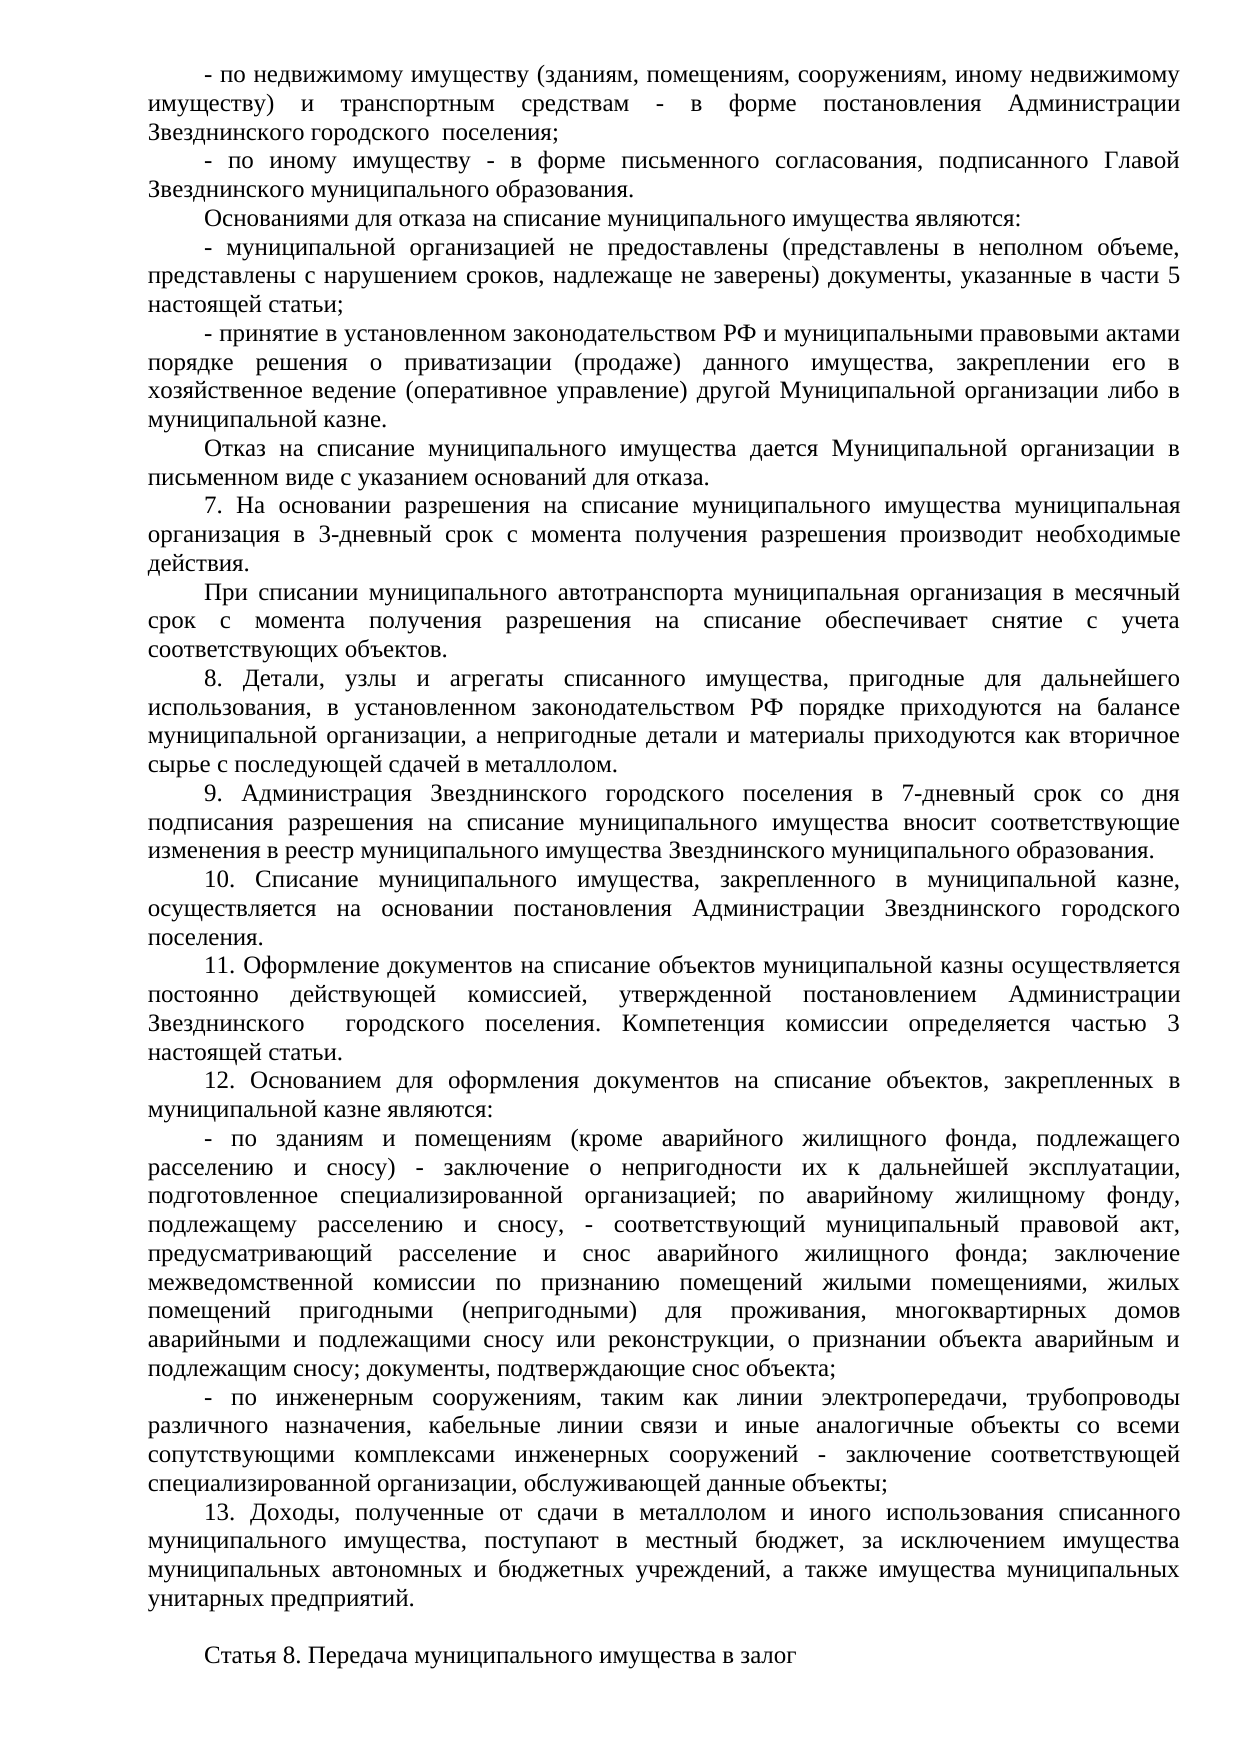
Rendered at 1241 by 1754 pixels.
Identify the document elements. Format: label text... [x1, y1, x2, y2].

text 12. Основанием для оформления документов на списание объектов, закрепленных в муниципальной казне являются: [148, 1065, 1181, 1123]
text - по недвижимому имуществу (зданиям, помещениям, сооружениям, иному недвижимому имуществу) и транспортным средствам - в форме постановления Администрации Звезднинского городского поселения; [148, 59, 1181, 145]
text Статья 8. Передача муниципального имущества в залог [148, 1640, 1181, 1669]
text Основаниями для отказа на списание муниципального имущества являются: [148, 203, 1181, 232]
text 8. Детали, узлы и агрегаты списанного имущества, пригодные для дальнейшего использования, в установленном законодательством РФ порядке приходуются на балансе муниципальной организации, а непригодные детали и материалы приходуются как вторичное сырье с последующей сдачей в металлолом. [148, 663, 1181, 778]
text 13. Доходы, полученные от сдачи в металлолом и иного использования списанного муниципального имущества, поступают в местный бюджет, за исключением имущества муниципальных автономных и бюджетных учреждений, а также имущества муниципальных унитарных предприятий. [148, 1497, 1181, 1612]
text 7. На основании разрешения на списание муниципального имущества муниципальная организация в 3-дневный срок с момента получения разрешения производит необходимые действия. [148, 490, 1181, 577]
text 10. Списание муниципального имущества, закрепленного в муниципальной казне, осуществляется на основании постановления Администрации Звезднинского городского поселения. [148, 864, 1181, 950]
text - по инженерным сооружениям, таким как линии электропередачи, трубопроводы различного назначения, кабельные линии связи и иные аналогичные объекты со всеми сопутствующими комплексами инженерных сооружений - заключение соответствующей специализированной организации, обслуживающей данные объекты; [148, 1382, 1181, 1497]
text При списании муниципального автотранспорта муниципальная организация в месячный срок с момента получения разрешения на списание обеспечивает снятие с учета соответствующих объектов. [148, 577, 1181, 663]
text - муниципальной организацией не предоставлены (представлены в неполном объеме, представлены с нарушением сроков, надлежаще не заверены) документы, указанные в части 5 настоящей статьи; [148, 232, 1181, 318]
text 11. Оформление документов на списание объектов муниципальной казны осуществляется постоянно действующей комиссией, утвержденной постановлением Администрации Звезднинского городского поселения. Компетенция комиссии определяется частью 3 настоящей статьи. [148, 950, 1181, 1065]
text - по иному имуществу - в форме письменного согласования, подписанного Главой Звезднинского муниципального образования. [148, 145, 1181, 203]
text 9. Администрация Звезднинского городского поселения в 7-дневный срок со дня подписания разрешения на списание муниципального имущества вносит соответствующие изменения в реестр муниципального имущества Звезднинского муниципального образования. [148, 778, 1181, 864]
text - по зданиям и помещениям (кроме аварийного жилищного фонда, подлежащего расселению и сносу) - заключение о непригодности их к дальнейшей эксплуатации, подготовленное специализированной организацией; по аварийному жилищному фонду, подлежащему расселению и сносу, - соответствующий муниципальный правовой акт, предусматривающий расселение и снос аварийного жилищного фонда; заключение межведомственной комиссии по признанию помещений жилыми помещениями, жилых помещений пригодными (непригодными) для проживания, многоквартирных домов аварийными и подлежащими сносу или реконструкции, о признании объекта аварийным и подлежащим сносу; документы, подтверждающие снос объекта; [148, 1123, 1181, 1382]
text Отказ на списание муниципального имущества дается Муниципальной организации в письменном виде с указанием оснований для отказа. [148, 433, 1181, 490]
text - принятие в установленном законодательством РФ и муниципальными правовыми актами порядке решения о приватизации (продаже) данного имущества, закреплении его в хозяйственное ведение (оперативное управление) другой Муниципальной организации либо в муниципальной казне. [148, 318, 1181, 433]
